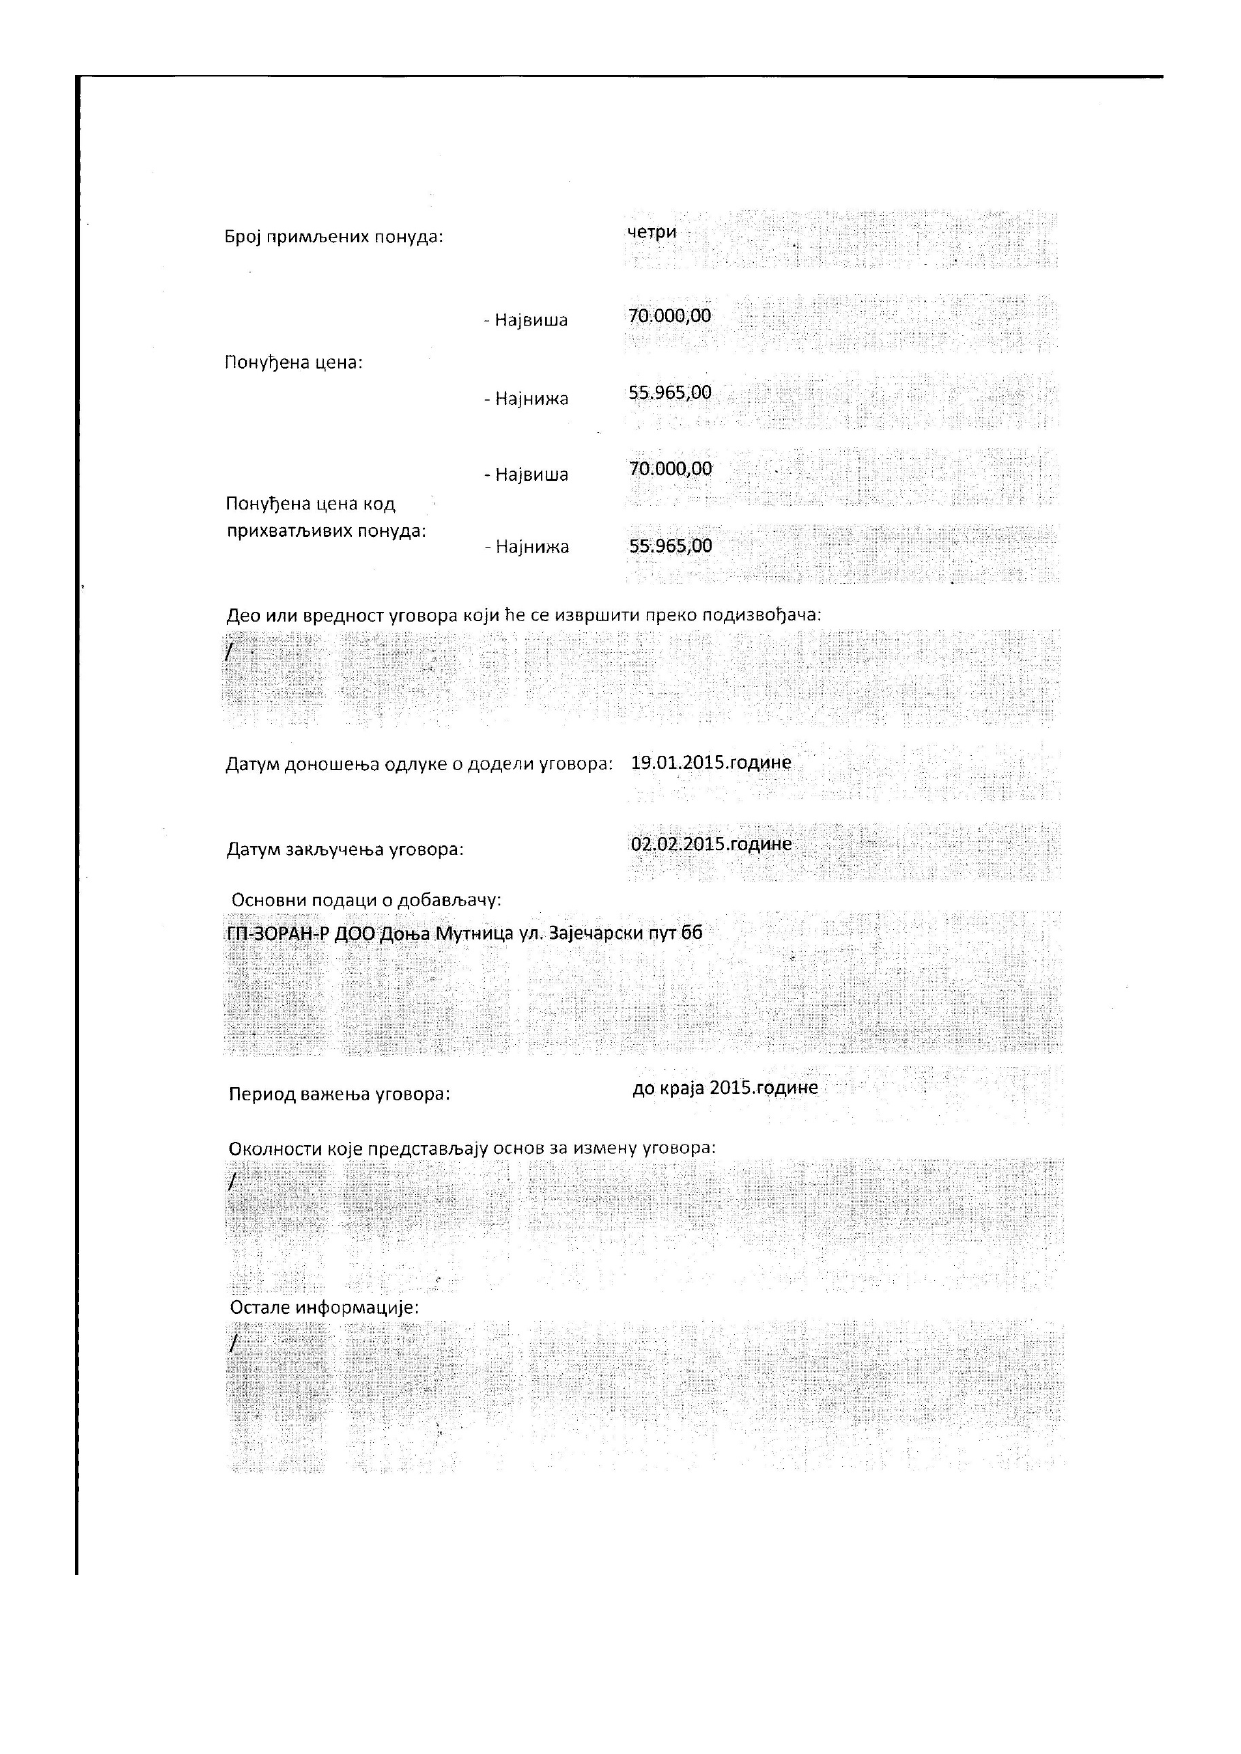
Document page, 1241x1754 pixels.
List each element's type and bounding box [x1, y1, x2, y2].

picture [75, 75, 1166, 1575]
